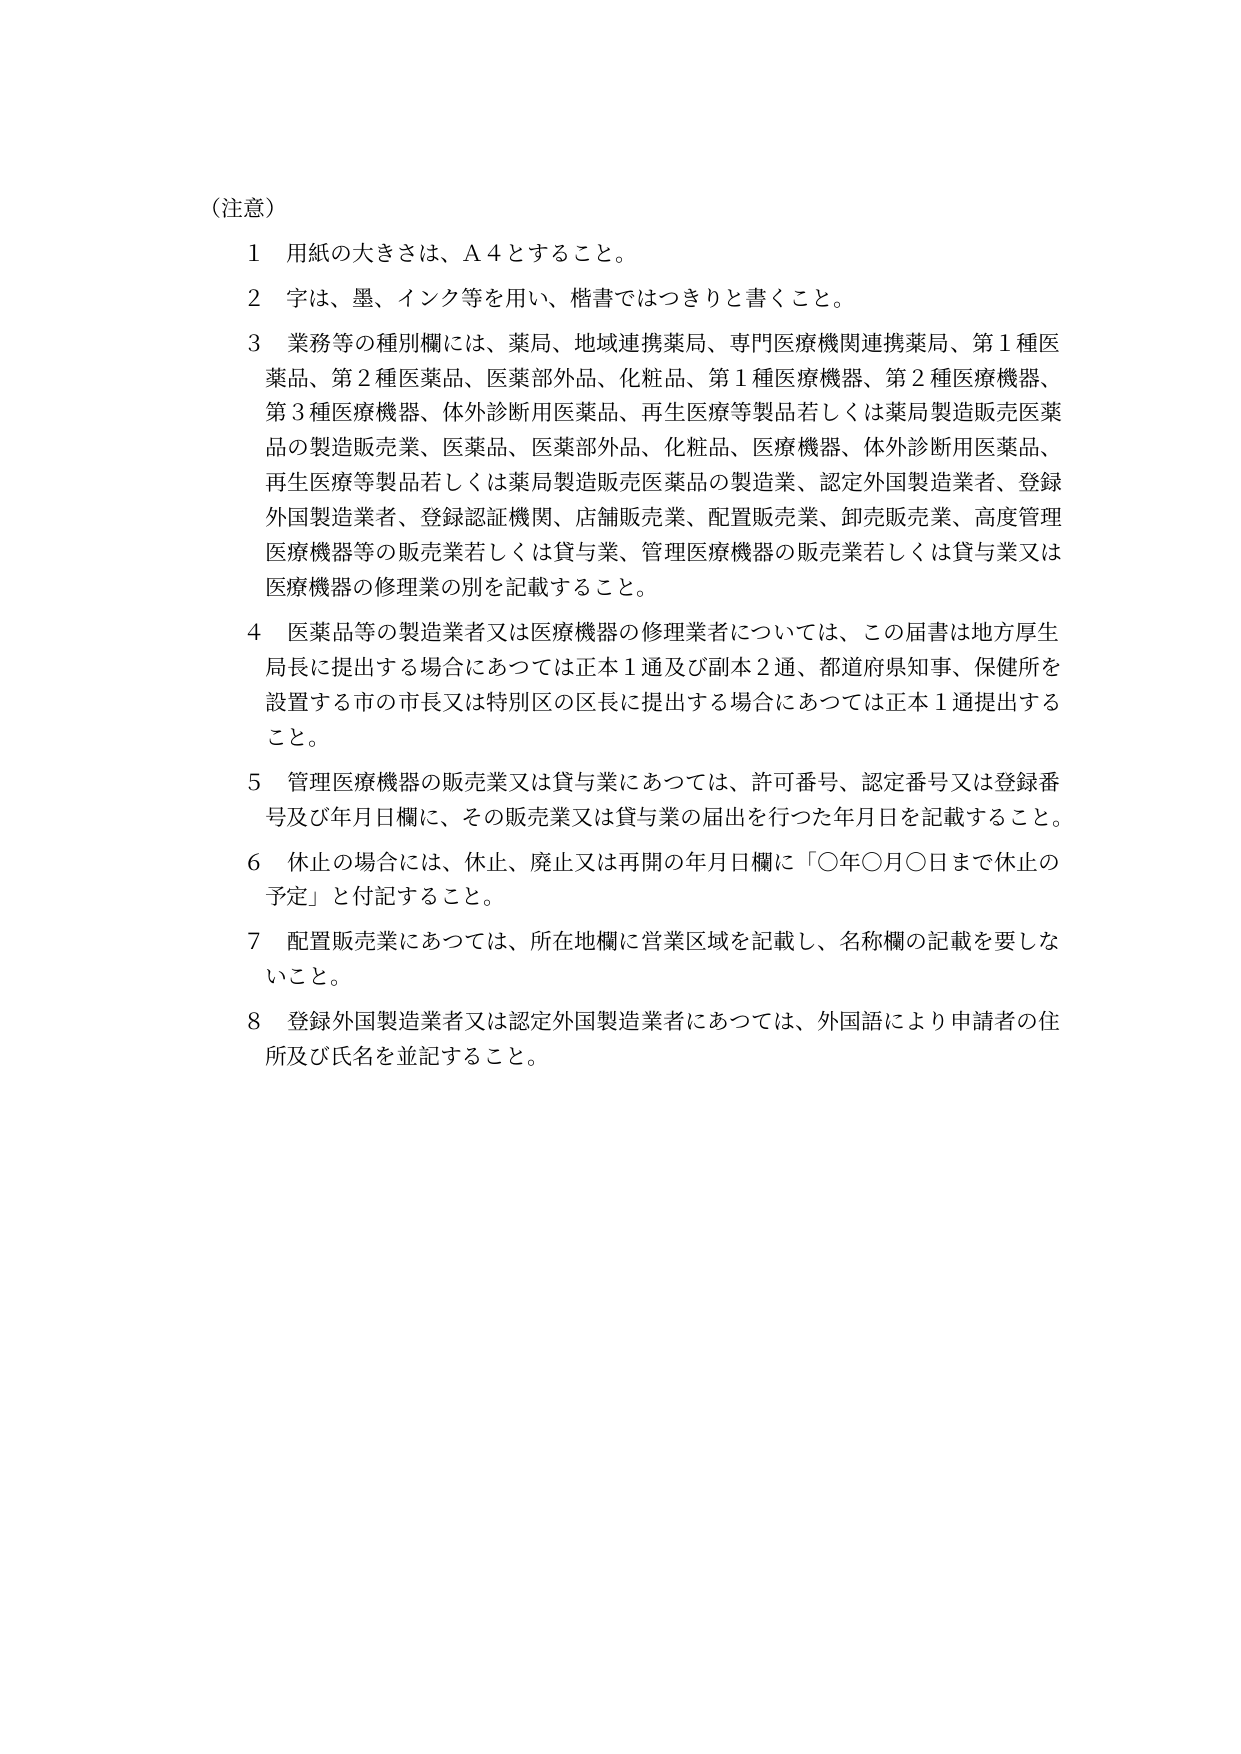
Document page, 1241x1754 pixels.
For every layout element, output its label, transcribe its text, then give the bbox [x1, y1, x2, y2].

text ５ 管理医療機器の販売業又は貸与業にあつては、許可番号、認定番号又は登録番号及び年月日欄に、その販売業又は貸与業の届出を行つた年月日を記載すること。 [177, 763, 1063, 833]
text ６ 休止の場合には、休止、廃止又は再開の年月日欄に「○年○月○日まで休止の予定」と付記すること。 [177, 843, 1063, 913]
text １ 用紙の大きさは、Ａ４とすること。 [177, 234, 1063, 269]
text ７ 配置販売業にあつては、所在地欄に営業区域を記載し、名称欄の記載を要しないこと。 [177, 923, 1063, 993]
text （注意） [177, 189, 1063, 224]
text ４ 医薬品等の製造業者又は医療機器の修理業者については、この届書は地方厚生局長に提出する場合にあつては正本１通及び副本２通、都道府県知事、保健所を設置する市の市長又は特別区の区長に提出する場合にあつては正本１通提出すること。 [177, 613, 1063, 753]
text ８ 登録外国製造業者又は認定外国製造業者にあつては、外国語により申請者の住所及び氏名を並記すること。 [177, 1003, 1063, 1073]
text ３ 業務等の種別欄には、薬局、地域連携薬局、専門医療機関連携薬局、第１種医薬品、第２種医薬品、医薬部外品、化粧品、第１種医療機器、第２種医療機器、第３種医療機器、体外診断用医薬品、再生医療等製品若しくは薬局製造販売医薬品の製造販売業、医薬品、医薬部外品、化粧品、医療機器、体外診断用医薬品、再生医療等製品若しくは薬局製造販売医薬品の製造業、認定外国製造業者、登録外国製造業者、登録認証機関、店舗販売業、配置販売業、卸売販売業、高度管理医療機器等の販売業若しくは貸与業、管理医療機器の販売業若しくは貸与業又は医療機器の修理業の別を記載すること。 [177, 324, 1063, 603]
text ２ 字は、墨、インク等を用い、楷書ではつきりと書くこと。 [177, 279, 1063, 314]
